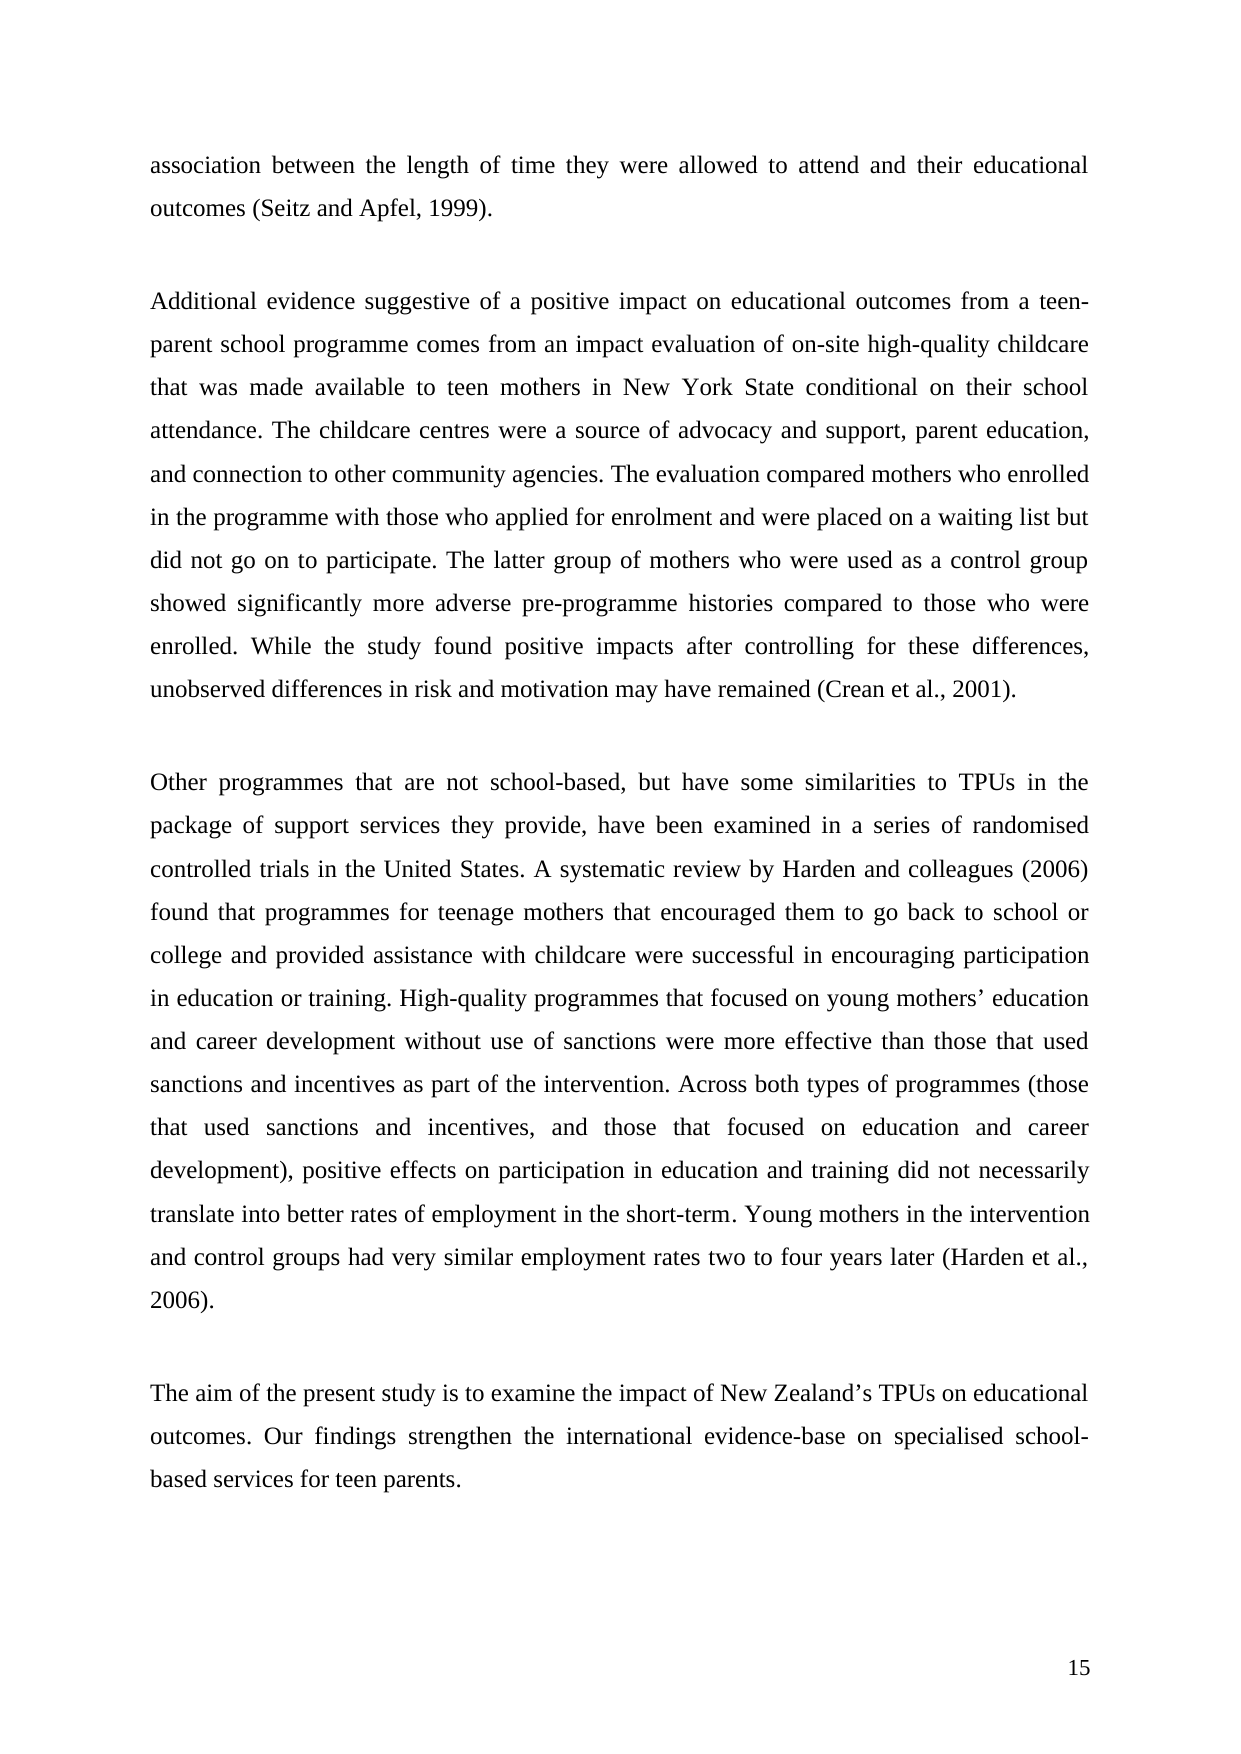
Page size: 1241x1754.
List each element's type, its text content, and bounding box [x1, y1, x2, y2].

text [150, 150, 1090, 222]
text The aim of the present study is to examine the impact of New Zealand’s TPUs on educational outcomes. Our findings strengthen the international evidence-base on specialised school-based services for teen parents. [150, 1378, 1090, 1493]
text Additional evidence suggestive of a positive impact on educational outcomes from a teen-parent school programme comes from an impact evaluation of on-site high-quality childcare that was made available to teen mothers in New York State conditional on their school attendance. The childcare centres were a source of advocacy and support, parent education, and connection to other community agencies. The evaluation compared mothers who enrolled in the programme with those who applied for enrolment and were placed on a waiting list but did not go on to participate. The latter group of mothers who were used as a control group showed significantly more adverse pre-programme histories compared to those who were enrolled. While the study found positive impacts after controlling for these differences, unobserved differences in risk and motivation may have remained (Crean et al., 2001). [150, 286, 1090, 703]
text Other programmes that are not school-based, but have some similarities to TPUs in the package of support services they provide, have been examined in a series of randomised controlled trials in the United States. A systematic review by Harden and colleagues (2006) found that programmes for teenage mothers that encouraged them to go back to school or college and provided assistance with childcare were successful in encouraging participation in education or training. High-quality programmes that focused on young mothers’ education and career development without use of sanctions were more effective than those that used sanctions and incentives as part of the intervention. Across both types of programmes (those that used sanctions and incentives, and those that focused on education and career development), positive effects on participation in education and training did not necessarily translate into better rates of employment in the short-term. Young mothers in the intervention and control groups had very similar employment rates two to four years later (Harden et al., 2006). [150, 767, 1090, 1314]
